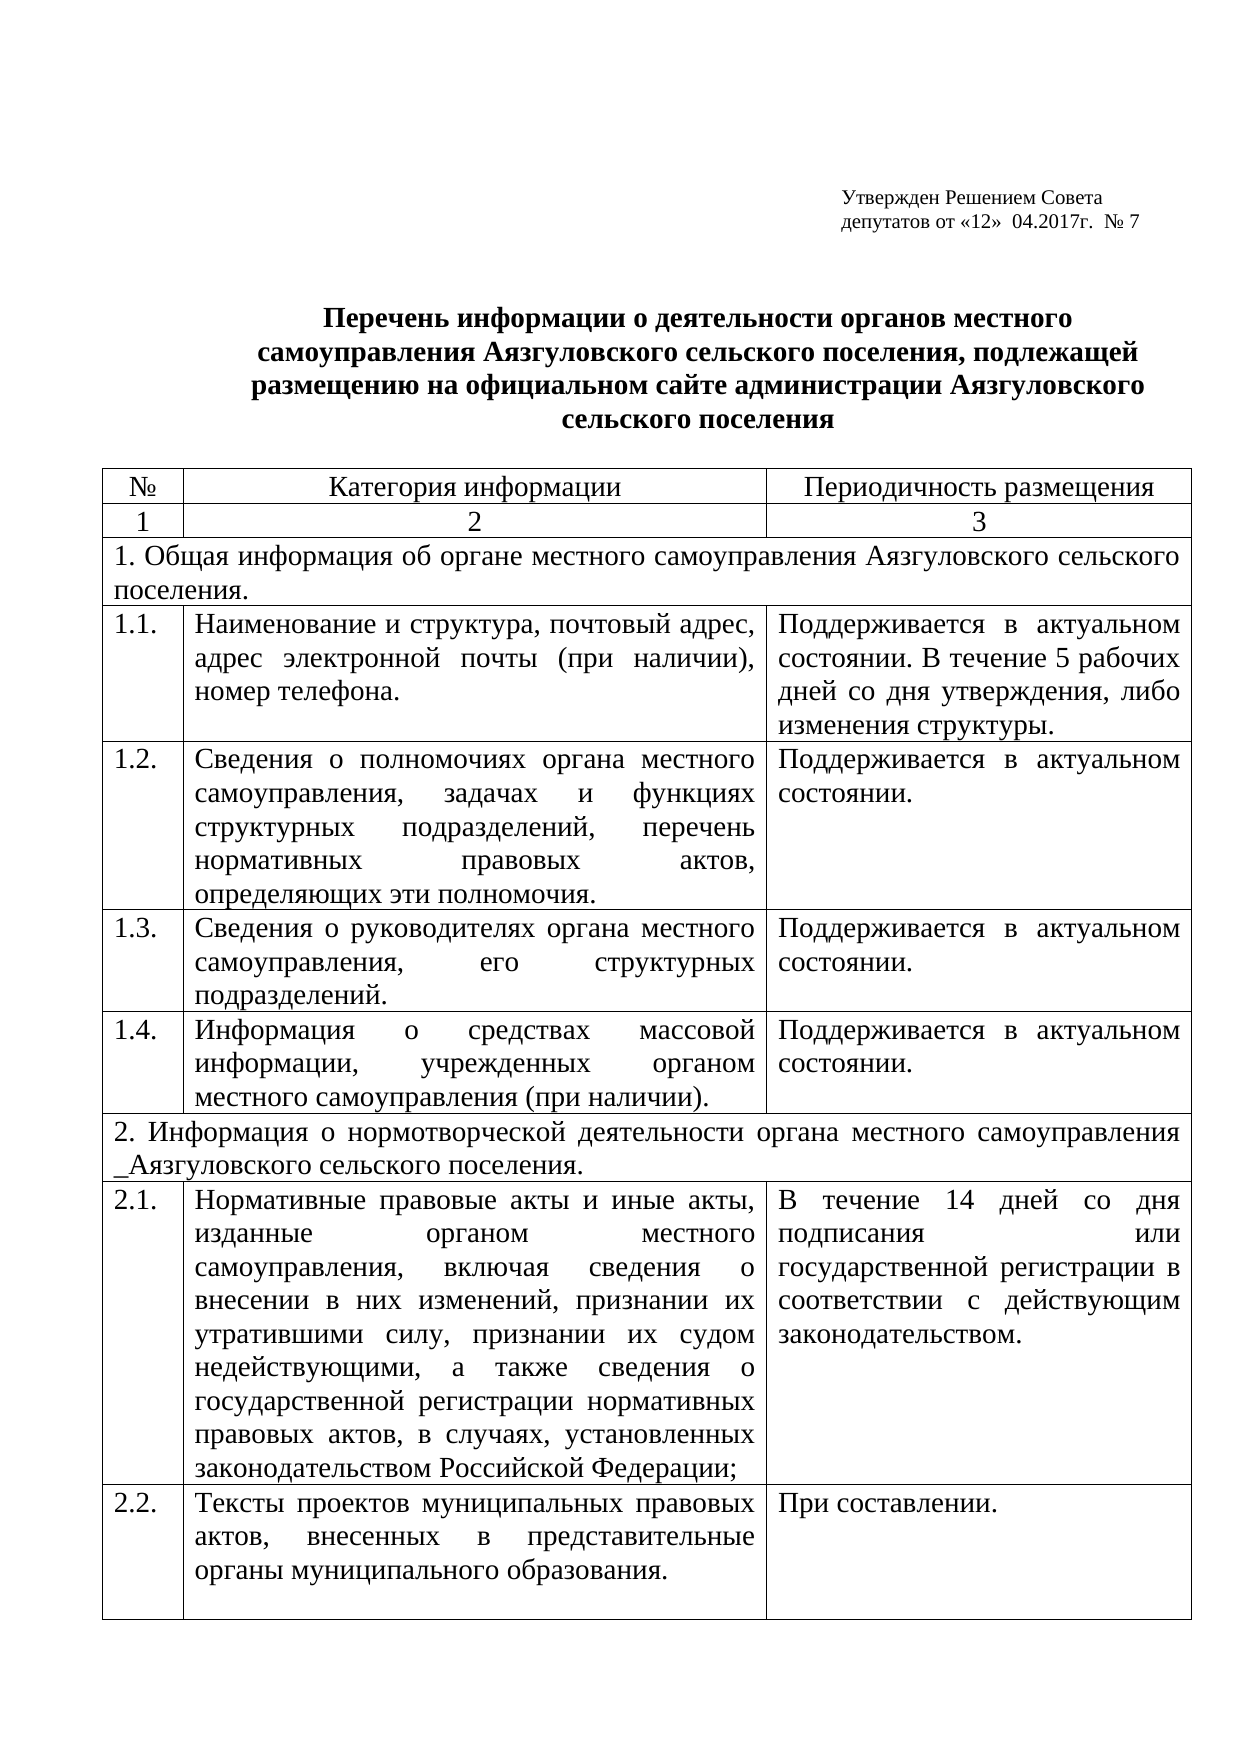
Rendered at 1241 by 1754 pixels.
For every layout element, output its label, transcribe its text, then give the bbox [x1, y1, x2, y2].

table_cell Наименование и структура, почтовый адрес, адрес электронной почты (при наличии), номер телефона. [184, 606, 766, 741]
table_cell 3 [767, 504, 1191, 537]
table_cell Тексты проектов муниципальных правовых актов, внесенных в представительные органы муниципального образования. [184, 1485, 766, 1619]
table_header Периодичность размещения [767, 469, 1191, 503]
table_cell При составлении. [767, 1485, 1191, 1619]
table_header № [103, 469, 183, 503]
table_cell Нормативные правовые акты и иные акты, изданные органом местного самоуправления, включая сведения о внесении в них изменений, признании их утратившими силу, признании их судом недействующими, а также сведения о государственной регистрации нормативных правовых актов, в случаях, установленных законодательством Российской Федерации; [184, 1182, 766, 1484]
text Перечень информации о деятельности органов местного самоуправления Аязгуловского сельского поселения, подлежащей размещению на официальном сайте администрации Аязгуловского сельского поселения [215, 300, 1181, 434]
table_cell В течение 14 дней со дня подписания или государственной регистрации в соответствии с действующим законодательством. [767, 1182, 1191, 1484]
table_cell Сведения о руководителях органа местного самоуправления, его структурных подразделений. [184, 910, 766, 1011]
table_cell 2.1. [103, 1182, 183, 1484]
table_cell 1. Общая информация об органе местного самоуправления Аязгуловского сельского поселения. [103, 538, 1191, 605]
table_cell 1.3. [103, 910, 183, 1011]
table_cell Сведения о полномочиях органа местного самоуправления, задачах и функциях структурных подразделений, перечень нормативных правовых актов, определяющих эти полномочия. [184, 742, 766, 909]
table_cell 2.2. [103, 1485, 183, 1619]
text Утвержден Решением Совета депутатов от «12» 04.2017г. № 7 [841, 185, 1181, 233]
table_header Категория информации [184, 469, 766, 503]
table_cell 1.1. [103, 606, 183, 741]
table_cell Поддерживается в актуальном состоянии. В течение 5 рабочих дней со дня утверждения, либо изменения структуры. [767, 606, 1191, 741]
table_cell 2. Информация о нормотворческой деятельности органа местного самоуправления _Аязгуловского сельского поселения. [103, 1114, 1191, 1181]
table_cell 1.4. [103, 1012, 183, 1113]
table_cell Информация о средствах массовой информации, учрежденных органом местного самоуправления (при наличии). [184, 1012, 766, 1113]
table_cell 1.2. [103, 742, 183, 909]
table_cell Поддерживается в актуальном состоянии. [767, 742, 1191, 909]
table_cell 2 [184, 504, 766, 537]
table_cell Поддерживается в актуальном состоянии. [767, 910, 1191, 1011]
table_cell 1 [103, 504, 183, 537]
table_cell Поддерживается в актуальном состоянии. [767, 1012, 1191, 1113]
